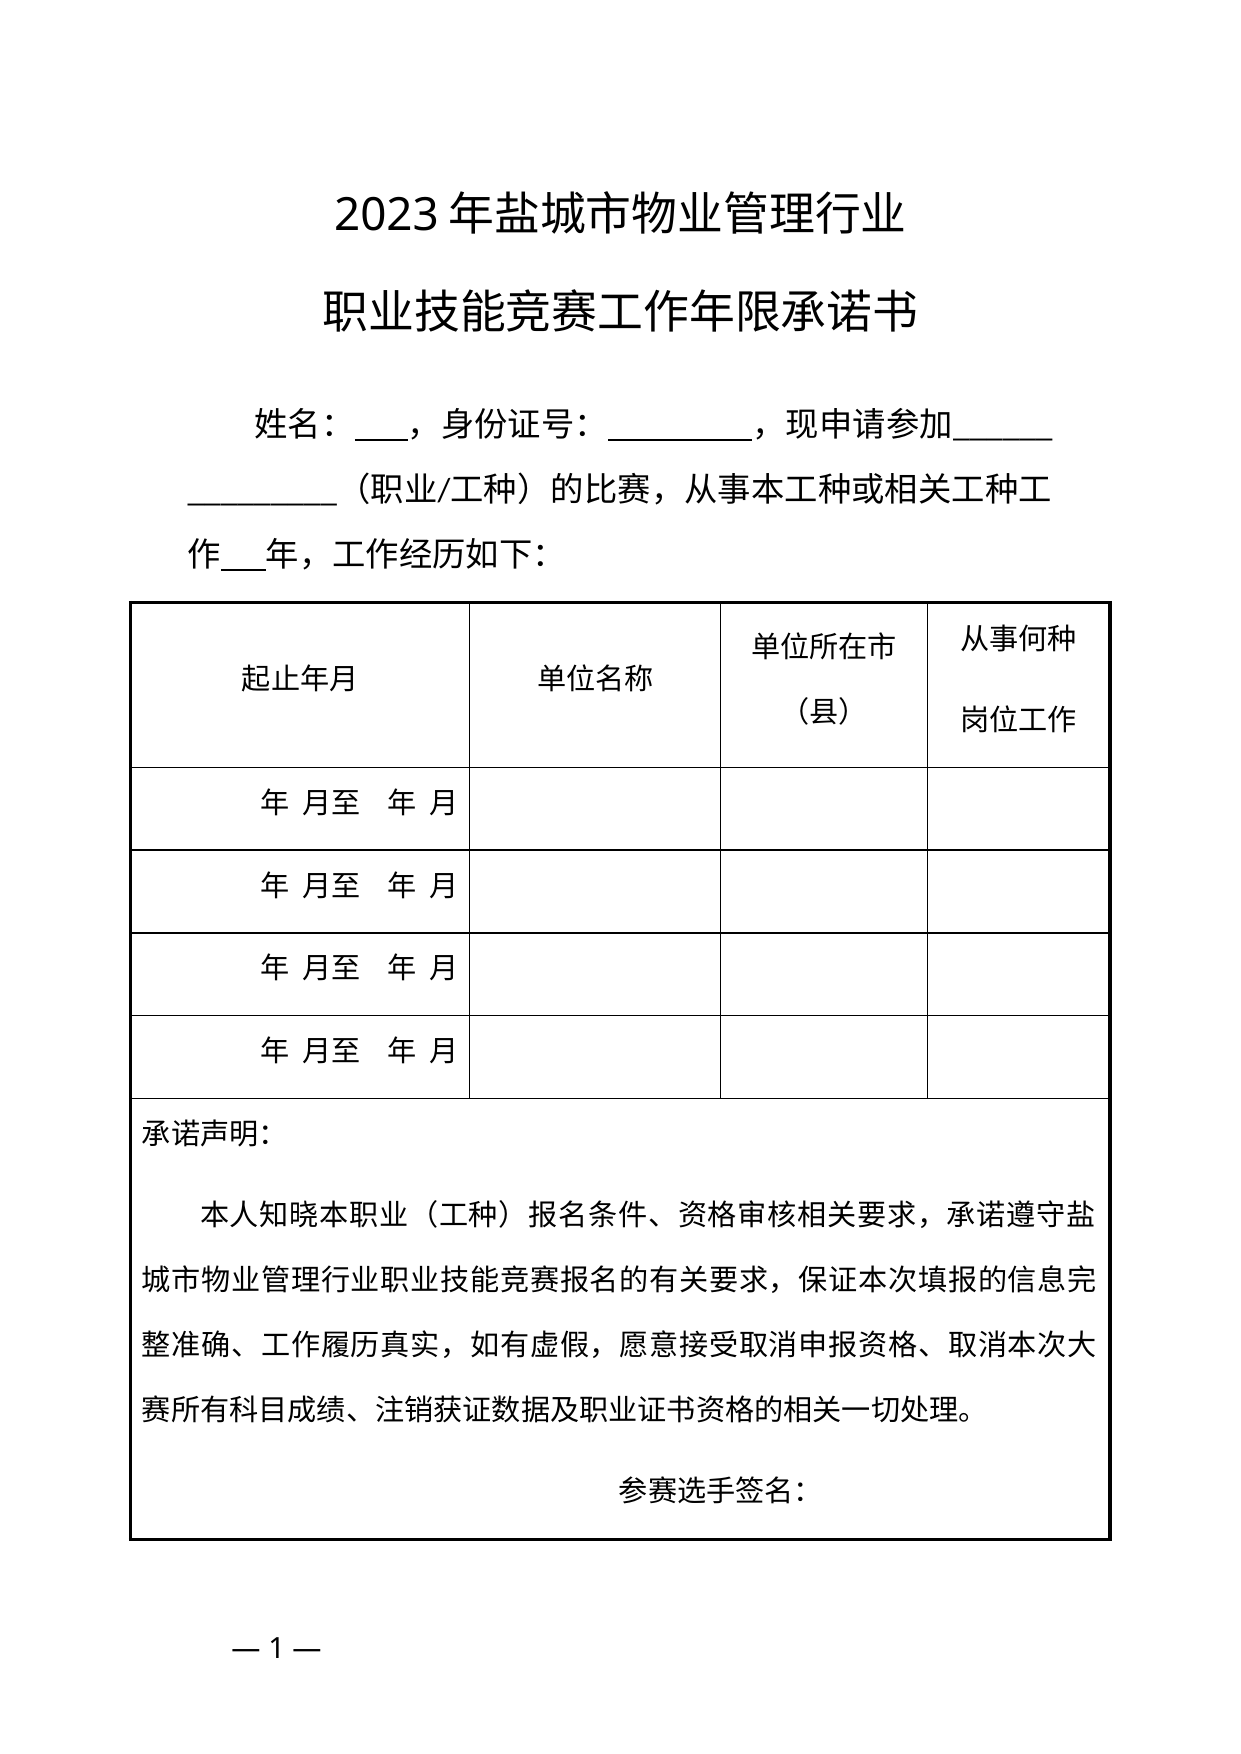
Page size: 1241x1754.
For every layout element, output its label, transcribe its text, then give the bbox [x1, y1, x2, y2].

table_cell [721, 768, 927, 849]
table_cell [928, 1016, 1108, 1098]
table_cell [721, 1016, 927, 1098]
table_cell [928, 934, 1108, 1015]
table_header 单位所在市（县） [721, 604, 927, 766]
table_header 起止年月 [132, 604, 469, 766]
table_cell [470, 934, 720, 1015]
table_cell [470, 1016, 720, 1098]
text 姓名： ，身份证号： ，现申请参加_______________（职业/工种）的比赛，从事本工种或相关工种工作 年，工作经历如下： [187, 389, 1053, 584]
text 2023年盐城市物业管理行业 [187, 162, 1053, 259]
table_cell 年 月至 年 月 [132, 1016, 469, 1098]
text 职业技能竞赛工作年限承诺书 [187, 259, 1053, 357]
table_cell [470, 768, 720, 849]
table_cell [928, 768, 1108, 849]
table_cell 年 月至 年 月 [132, 768, 469, 849]
table_cell [928, 851, 1108, 932]
table_cell [721, 934, 927, 1015]
table_cell [721, 851, 927, 932]
table_header 从事何种 岗位工作 [928, 604, 1108, 766]
table_cell 年 月至 年 月 [132, 934, 469, 1015]
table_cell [132, 1099, 1108, 1538]
table_header 单位名称 [470, 604, 720, 766]
table_cell [470, 851, 720, 932]
table_cell 年 月至 年 月 [132, 851, 469, 932]
